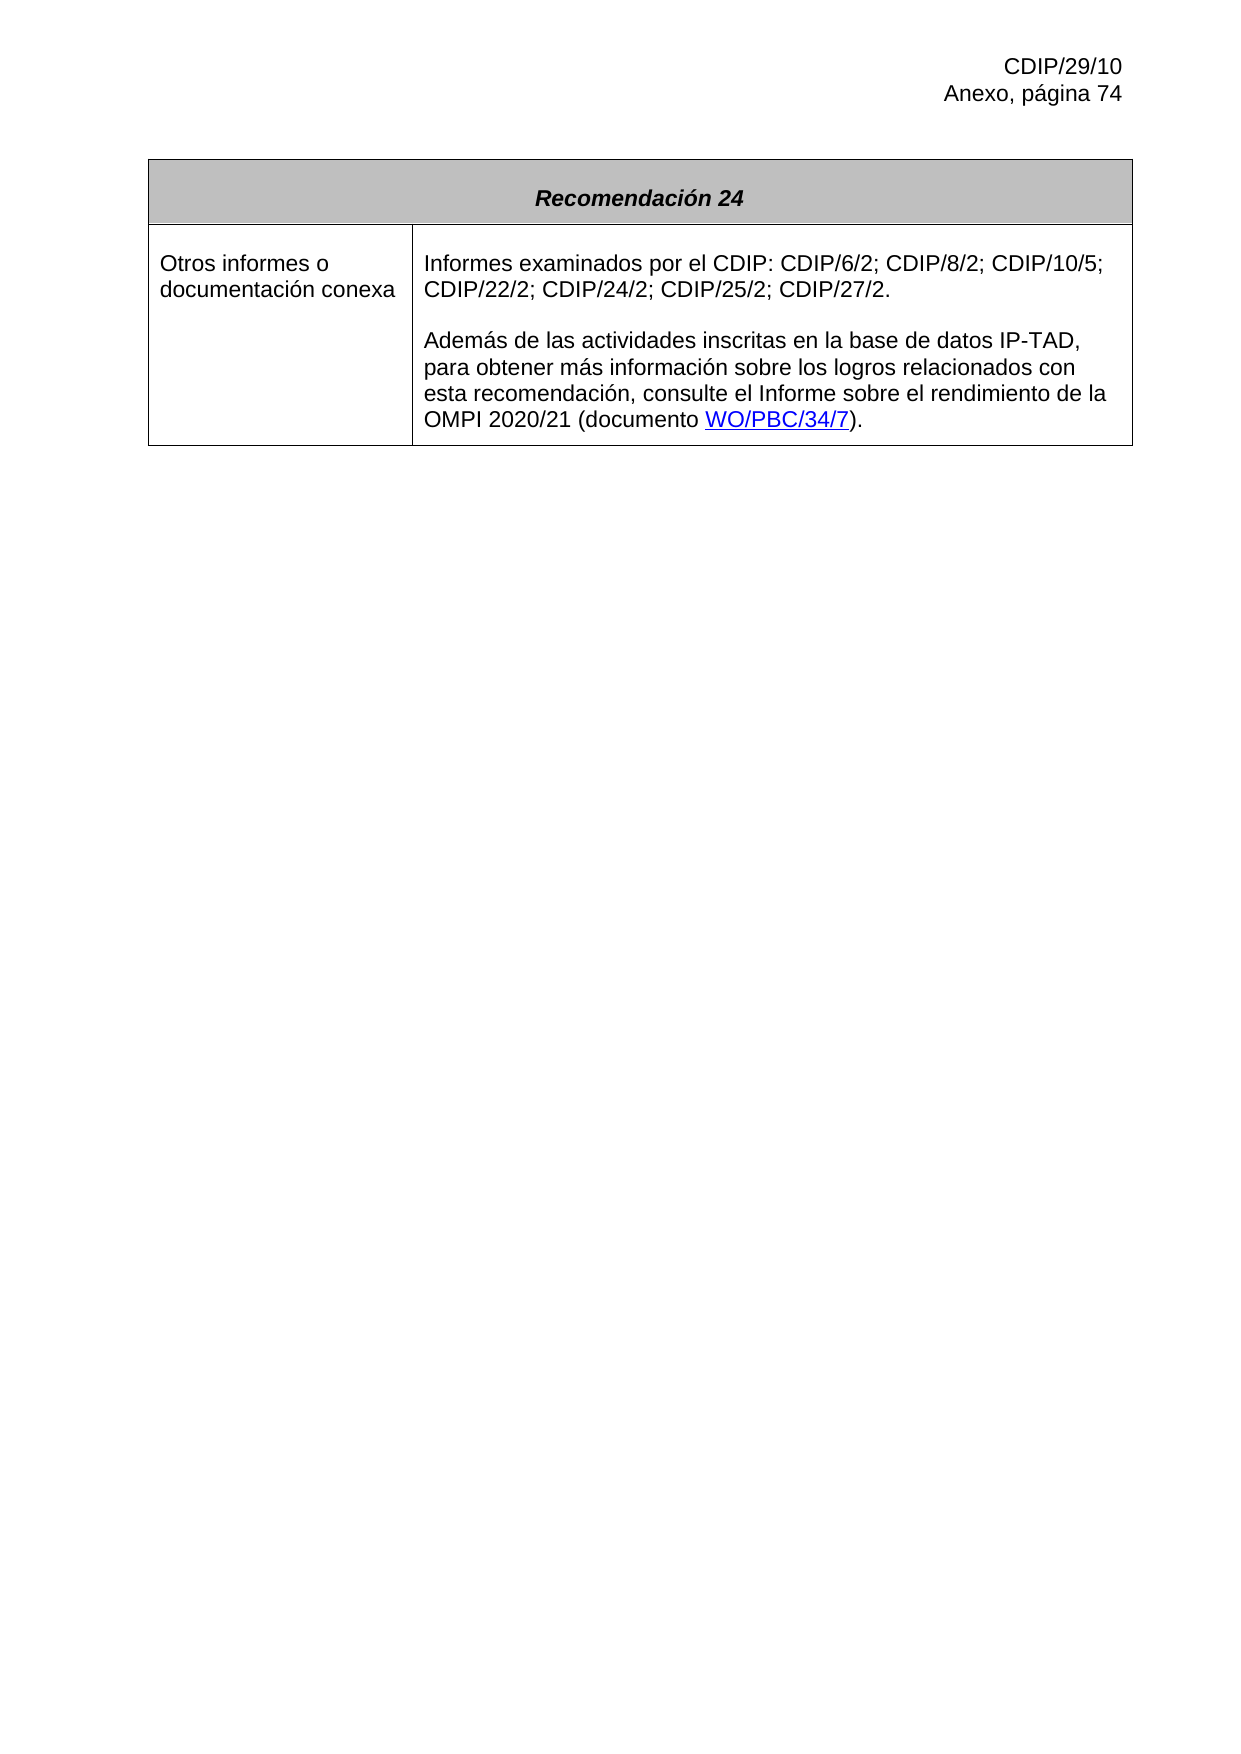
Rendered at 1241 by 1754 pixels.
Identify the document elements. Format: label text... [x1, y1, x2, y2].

table_cell Informes examinados por el CDIP: CDIP/6/2; CDIP/8/2; CDIP/10/5; CDIP/22/2; CDIP/24/2; CDIP/25/2; CDIP/27/2. Además de las actividades inscritas en la base de datos IP-TAD, para obtener más información sobre los logros relacionados con esta recomendación, consulte el Informe sobre el rendimiento de la OMPI 2020/21 (documento WO/PBC/34/7). [413, 225, 1132, 445]
table_header Recomendación 24 [149, 160, 1132, 223]
table_cell Otros informes o documentación conexa [149, 225, 412, 445]
